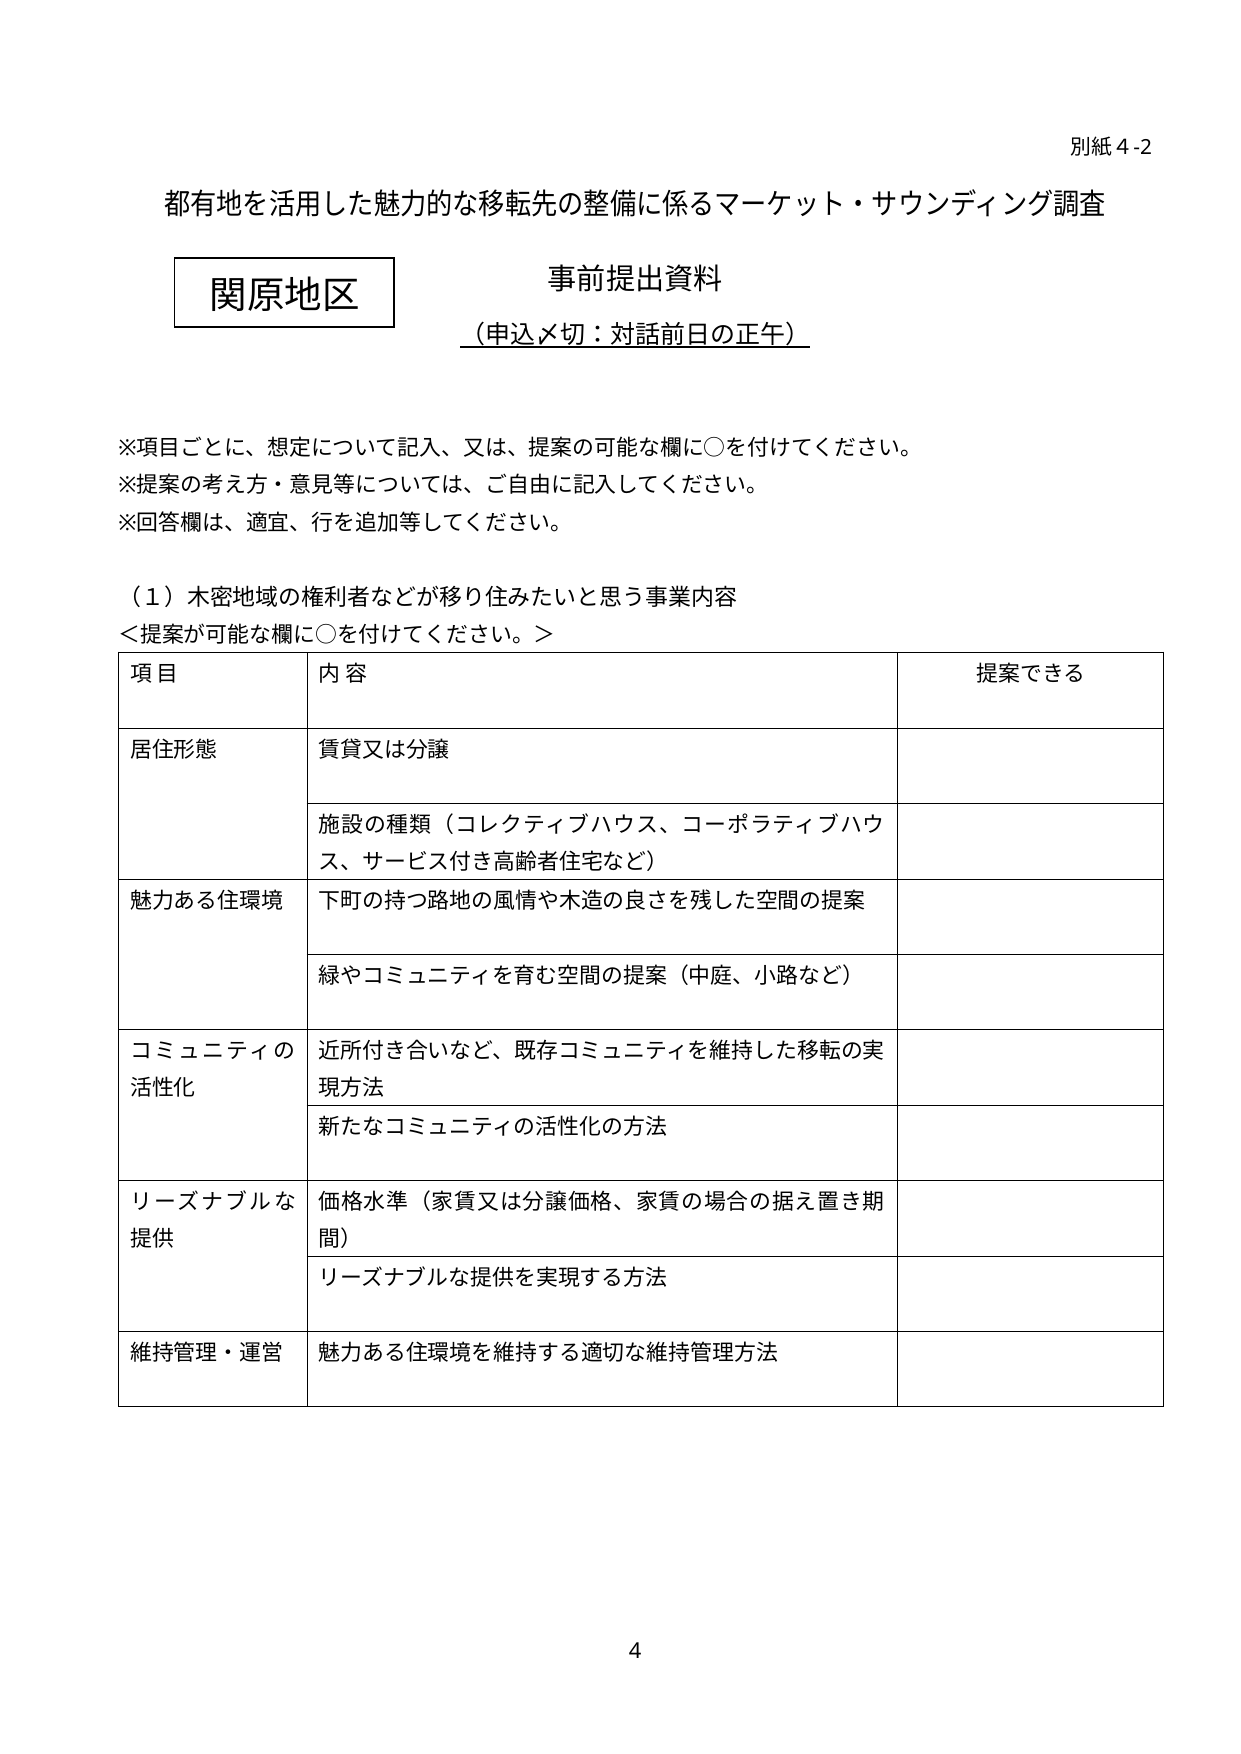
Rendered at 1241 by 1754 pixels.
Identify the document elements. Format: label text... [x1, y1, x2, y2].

text ＜提案が可能な欄に○を付けてください。＞ [118, 614, 1152, 652]
table_cell リーズナブルな提供 [119, 1181, 307, 1331]
table_cell [898, 804, 1163, 879]
table_cell [898, 1106, 1163, 1180]
text ※回答欄は、適宜、行を追加等してください。 [118, 502, 1152, 539]
text ※項目ごとに、想定について記入、又は、提案の可能な欄に○を付けてください。 [118, 427, 1152, 464]
text 都有地を活用した魅力的な移転先の整備に係るマーケット・サウンディング調査 [118, 164, 1152, 239]
table_cell [898, 1257, 1163, 1331]
table_cell [898, 1030, 1163, 1105]
table_header 内 容 [308, 653, 897, 728]
list 木密地域の権利者などが移り住みたいと思う事業内容 [118, 577, 1152, 614]
table_cell 新たなコミュニティの活性化の方法 [308, 1106, 897, 1180]
table_cell 施設の種類（コレクティブハウス、コーポラティブハウス、サービス付き高齢者住宅など） [308, 804, 897, 879]
table_cell [898, 880, 1163, 954]
text ※提案の考え方・意見等については、ご自由に記入してください。 [118, 464, 1152, 502]
table_cell 近所付き合いなど、既存コミュニティを維持した移転の実現方法 [308, 1030, 897, 1105]
table_cell 下町の持つ路地の風情や木造の良さを残した空間の提案 [308, 880, 897, 954]
text 別紙４-2 [118, 127, 1152, 164]
table_cell リーズナブルな提供を実現する方法 [308, 1257, 897, 1331]
table_cell 魅力ある住環境を維持する適切な維持管理方法 [308, 1332, 897, 1406]
table_cell 価格水準（家賃又は分譲価格、家賃の場合の据え置き期間） [308, 1181, 897, 1256]
table_cell 魅力ある住環境 [119, 880, 307, 1029]
table_cell コミュニティの活性化 [119, 1030, 307, 1180]
table_header 項 目 [119, 653, 307, 728]
text （申込〆切：対話前日の正午） [118, 314, 1152, 352]
table_header 提案できる [898, 653, 1163, 728]
text 事前提出資料 [118, 239, 1152, 314]
table_cell [898, 955, 1163, 1029]
table_cell 維持管理・運営 [119, 1332, 307, 1406]
table_cell 賃貸又は分譲 [308, 729, 897, 803]
table_cell [898, 729, 1163, 803]
table_cell [898, 1332, 1163, 1406]
table_cell 居住形態 [119, 729, 307, 879]
table_cell [898, 1181, 1163, 1256]
table_cell 緑やコミュニティを育む空間の提案（中庭、小路など） [308, 955, 897, 1029]
